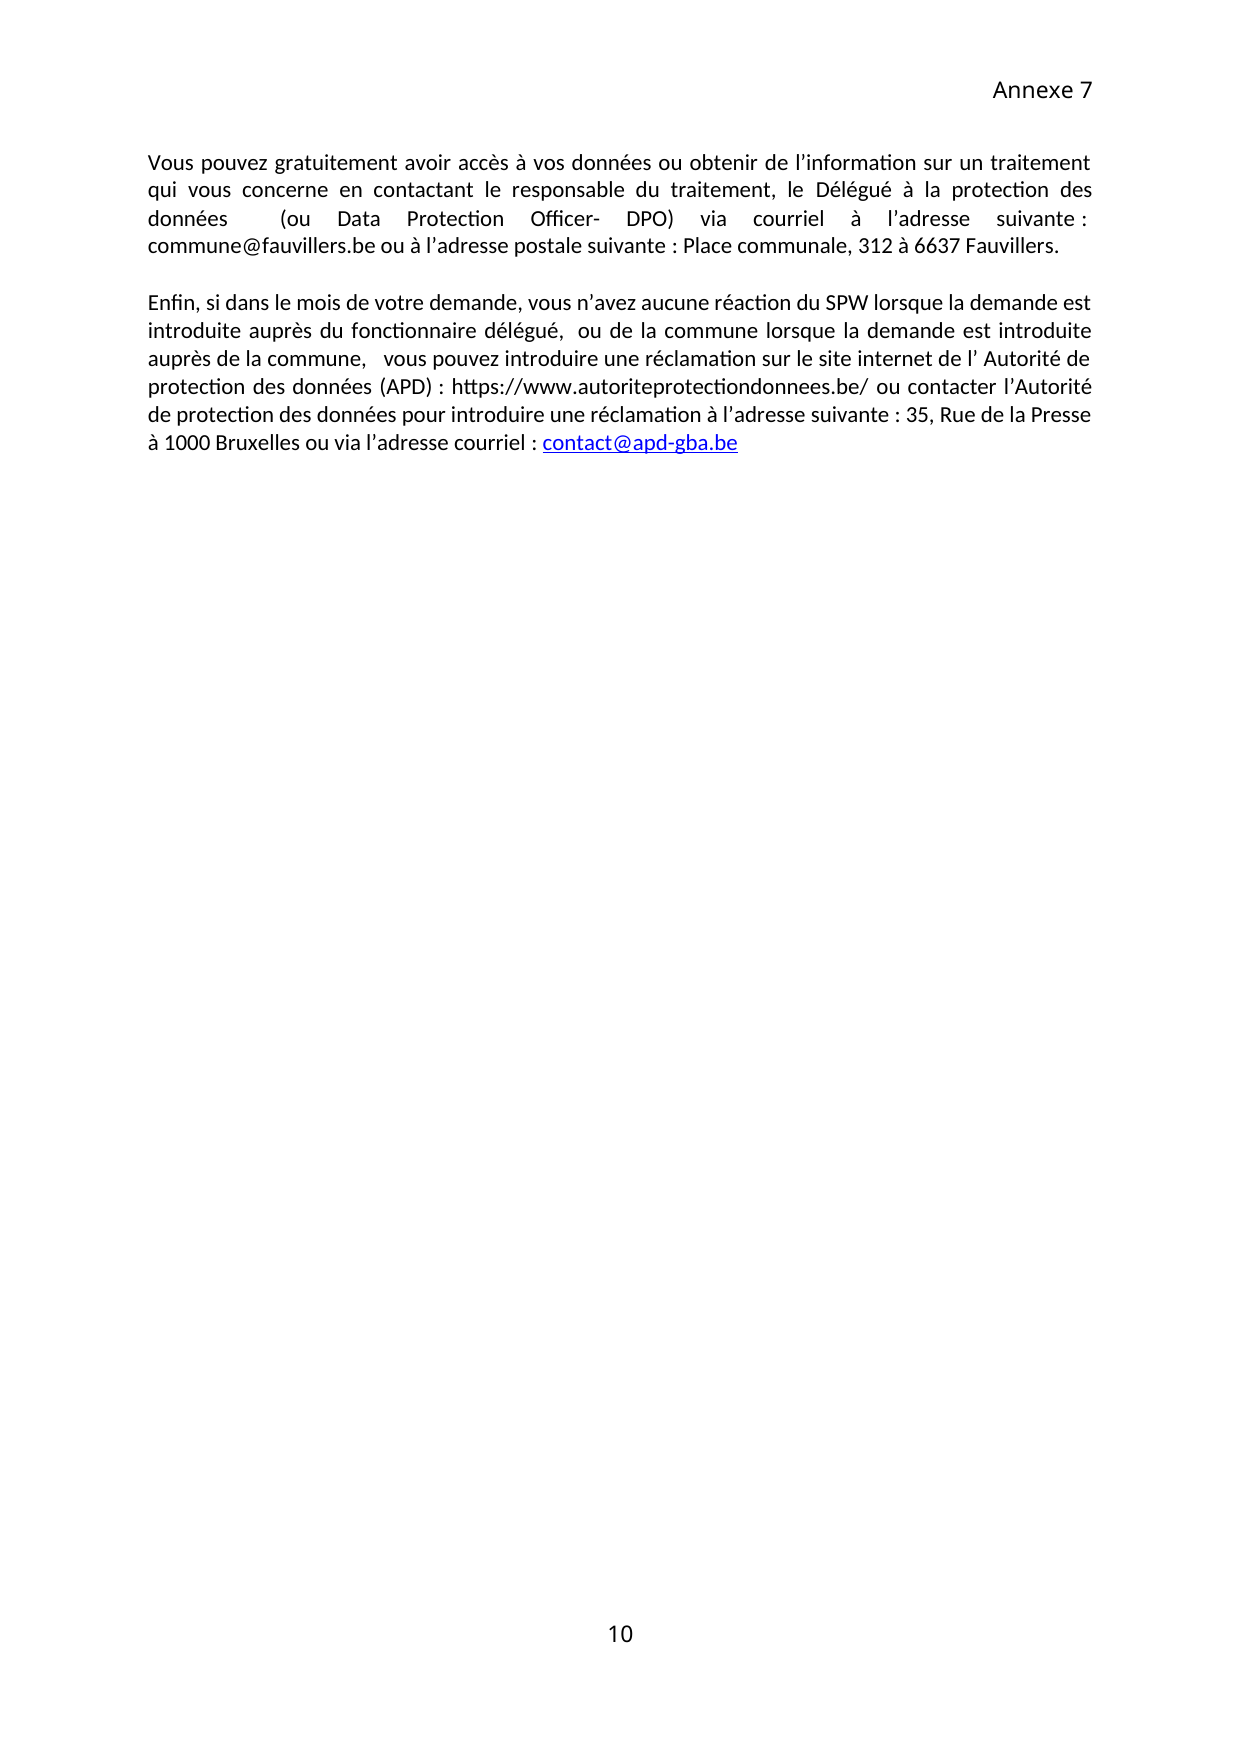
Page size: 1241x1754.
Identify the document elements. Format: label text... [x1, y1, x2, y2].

text Vous pouvez gratuitement avoir accès à vos données ou obtenir de l’information sur un traitement qui vous concerne en contactant le responsable du traitement, le Délégué à la protection des données (ou Data Protection Officer- DPO) via courriel à l’adresse suivante : commune@fauvillers.be ou à l’adresse postale suivante : Place communale, 312 à 6637 Fauvillers. [148, 148, 1093, 260]
text Enfin, si dans le mois de votre demande, vous n’avez aucune réaction du SPW lorsque la demande est introduite auprès du fonctionnaire délégué, ou de la commune lorsque la demande est introduite auprès de la commune, vous pouvez introduire une réclamation sur le site internet de l’ Autorité de protection des données (APD) : https://www.autoriteprotectiondonnees.be/ ou contacter l’Autorité de protection des données pour introduire une réclamation à l’adresse suivante : 35, Rue de la Presse à 1000 Bruxelles ou via l’adresse courriel : contact@apd-gba.be [148, 288, 1093, 456]
